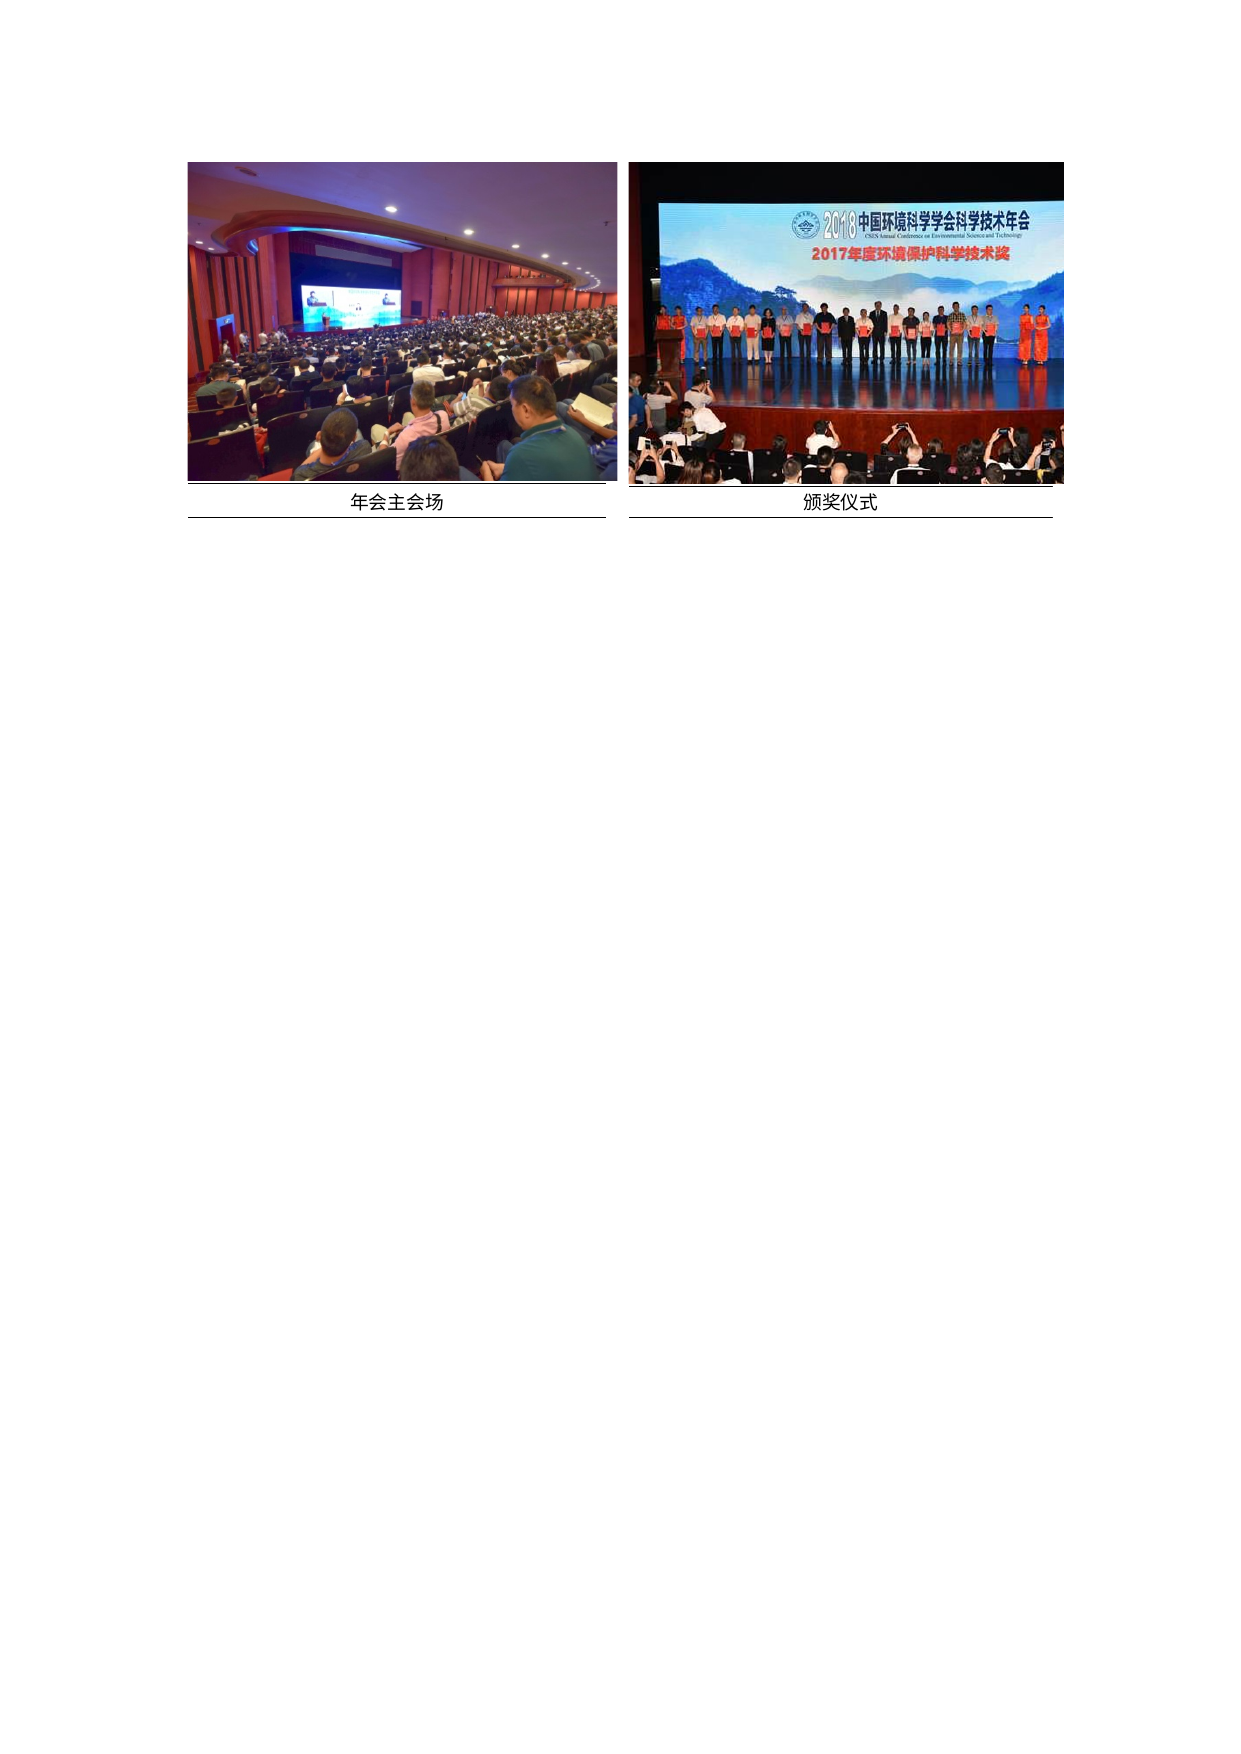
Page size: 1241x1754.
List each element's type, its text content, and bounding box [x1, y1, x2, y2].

table_header [176, 162, 617, 487]
table_header [617, 162, 1064, 487]
table_cell 颁奖仪式 [617, 488, 1064, 518]
picture [628, 162, 1064, 484]
picture [187, 162, 618, 481]
table_cell 年会主会场 [176, 488, 617, 518]
